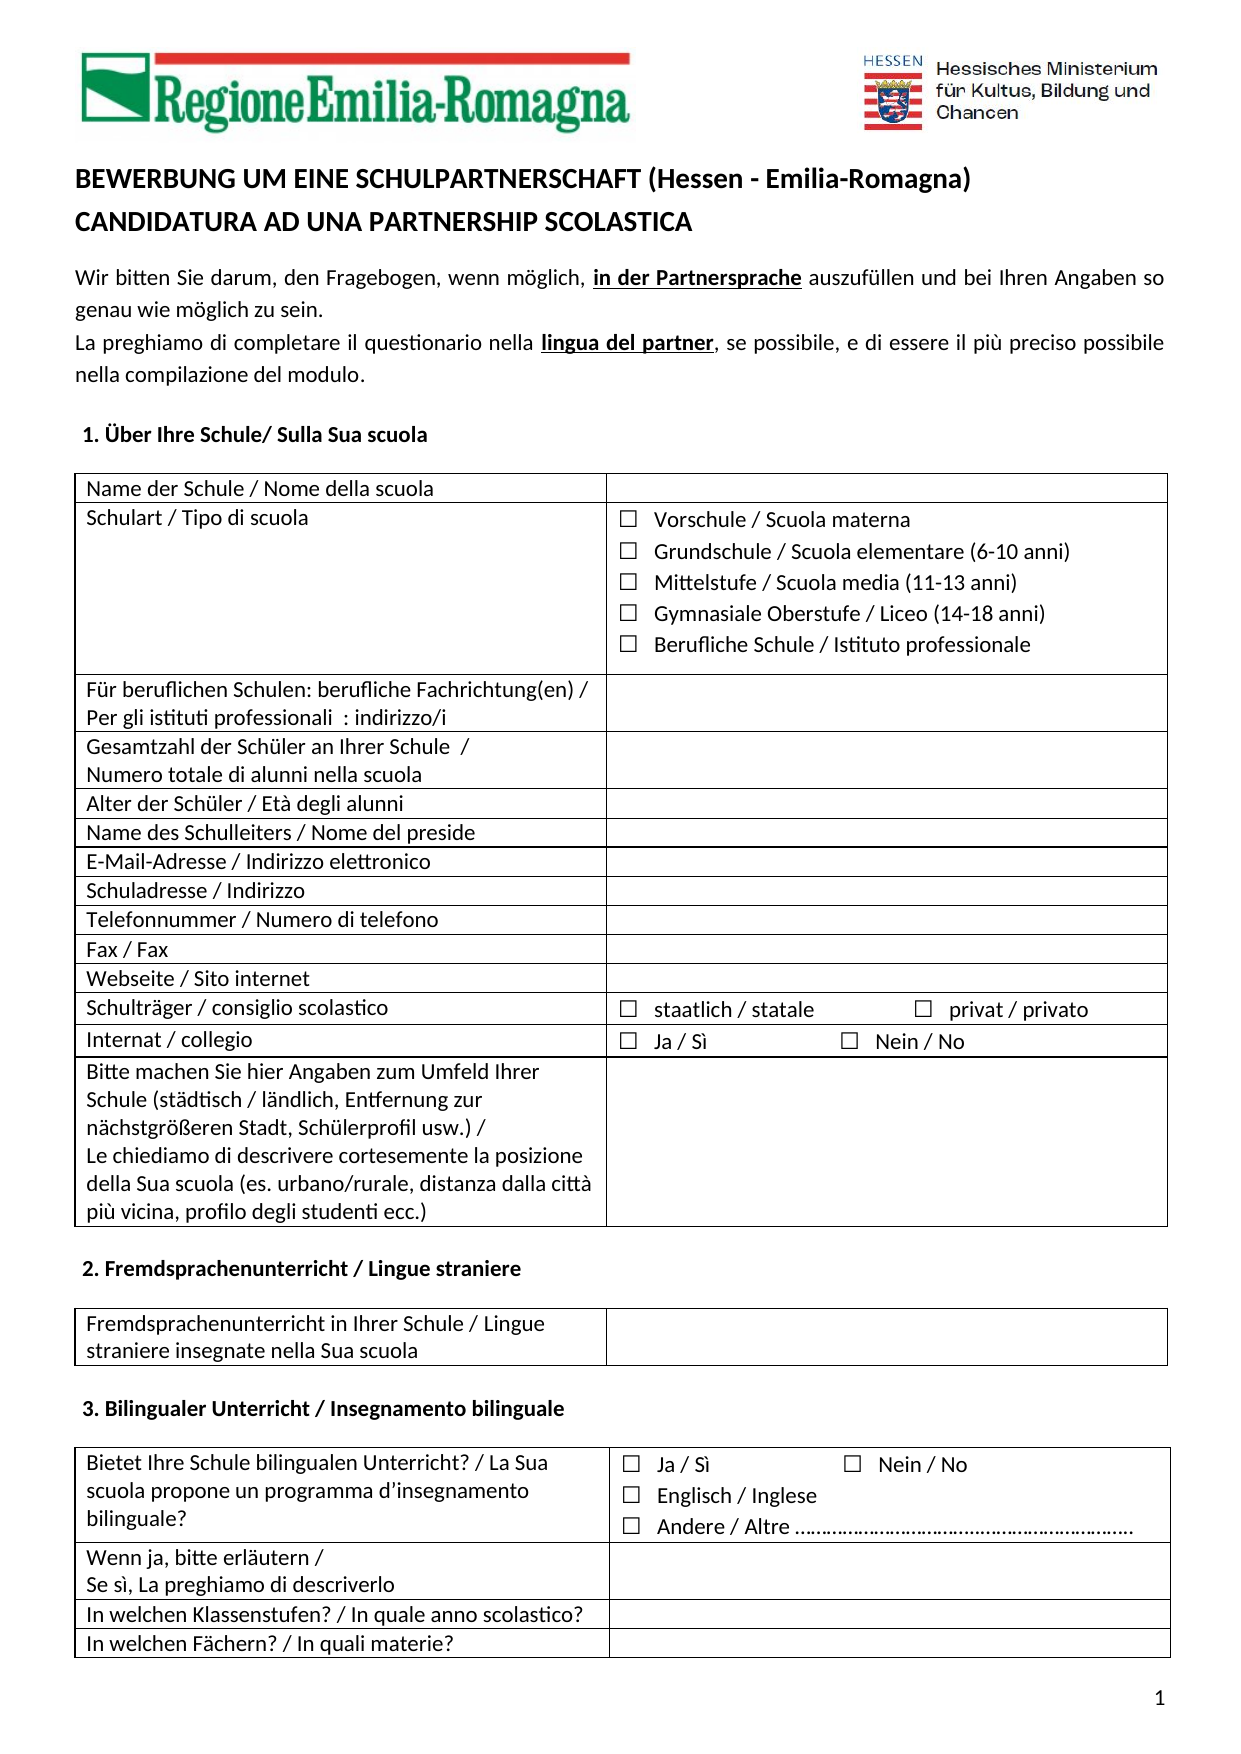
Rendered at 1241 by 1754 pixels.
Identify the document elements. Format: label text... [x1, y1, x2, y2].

table_cell Wenn ja, bitte erläutern / Se sì, La preghiamo di descriverlo [76, 1543, 609, 1599]
table_cell Fax / Fax [76, 935, 606, 963]
table_cell [610, 1629, 1170, 1657]
table_cell In welchen Klassenstufen? / In quale anno scolastico? [76, 1600, 609, 1628]
text BEWERBUNG UM EINE SCHULPARTNERSCHAFT (Hessen - Emilia-Romagna) [75, 160, 1165, 196]
list Bilingualer Unterricht / Insegnamento bilinguale [82, 1394, 1165, 1422]
table_header Name der Schule / Nome della scuola [76, 474, 606, 502]
table_header [607, 474, 1167, 502]
text CANDIDATURA AD UNA PARTNERSHIP SCOLASTICA [75, 203, 1165, 239]
table_cell [607, 732, 1167, 788]
text La preghiamo di completare il questionario nella lingua del partner, se possibile, e di essere il più preciso possibile nella compilazione del modulo. [75, 328, 1165, 388]
table_cell [607, 675, 1167, 731]
table_cell Alter der Schüler / Età degli alunni [76, 789, 606, 817]
table_cell [607, 935, 1167, 963]
table_header Ja / Sì Nein / No Englisch / Inglese Andere / Altre ……………………………..……………………….. [610, 1448, 1170, 1542]
table_cell Ja / Sì Nein / No [607, 1025, 1167, 1056]
table_header Fremdsprachenunterricht in Ihrer Schule / Lingue straniere insegnate nella Sua scuola [76, 1309, 606, 1365]
table_cell Für beruflichen Schulen: berufliche Fachrichtung(en) / Per gli istituti professionali : indirizzo/i [76, 675, 606, 731]
table_cell Webseite / Sito internet [76, 964, 606, 992]
table_cell [610, 1543, 1170, 1599]
table_cell [607, 789, 1167, 817]
table_cell Vorschule / Scuola materna Grundschule / Scuola elementare (6-10 anni) Mittelstufe / Scuola media (11-13 anni) Gymnasiale Oberstufe / Liceo (14-18 anni) Berufliche Schule / Istituto professionale [607, 503, 1167, 674]
picture [75, 47, 636, 143]
table_cell [607, 819, 1167, 846]
table_cell Schuladresse / Indirizzo [76, 877, 606, 904]
table_cell [607, 877, 1167, 904]
table_cell In welchen Fächern? / In quali materie? [76, 1629, 609, 1657]
table_header Bietet Ihre Schule bilingualen Unterricht? / La Sua scuola propone un programma d’insegnamento bilinguale? [76, 1448, 609, 1542]
table_cell Schulart / Tipo di scuola [76, 503, 606, 674]
list Fremdsprachenunterricht / Lingue straniere [82, 1254, 1165, 1283]
table_cell staatlich / statale privat / privato [607, 993, 1167, 1024]
table_cell Gesamtzahl der Schüler an Ihrer Schule / Numero totale di alunni nella scuola [76, 732, 606, 788]
table_cell Internat / collegio [76, 1025, 606, 1056]
table_cell Schulträger / consiglio scolastico [76, 993, 606, 1024]
table_cell [607, 1058, 1167, 1226]
table_cell Bitte machen Sie hier Angaben zum Umfeld Ihrer Schule (städtisch / ländlich, Entfernung zur nächstgrößeren Stadt, Schülerprofil usw.) / Le chiediamo di descrivere cortesemente la posizione della Sua scuola (es. urbano/rurale, distanza dalla città più vicina, profilo degli studenti ecc.) [76, 1058, 606, 1226]
table_cell E-Mail-Adresse / Indirizzo elettronico [76, 848, 606, 876]
table_cell Name des Schulleiters / Nome del preside [76, 819, 606, 846]
text Wir bitten Sie darum, den Fragebogen, wenn möglich, in der Partnersprache auszufüllen und bei Ihren Angaben so genau wie möglich zu sein. [75, 263, 1165, 324]
table_cell [607, 848, 1167, 876]
picture [856, 47, 1166, 139]
list Über Ihre Schule/ Sulla Sua scuola [82, 420, 1165, 448]
table_cell [607, 964, 1167, 992]
table_cell [607, 906, 1167, 934]
table_cell [610, 1600, 1170, 1628]
table_cell Telefonnummer / Numero di telefono [76, 906, 606, 934]
table_header [607, 1309, 1167, 1365]
